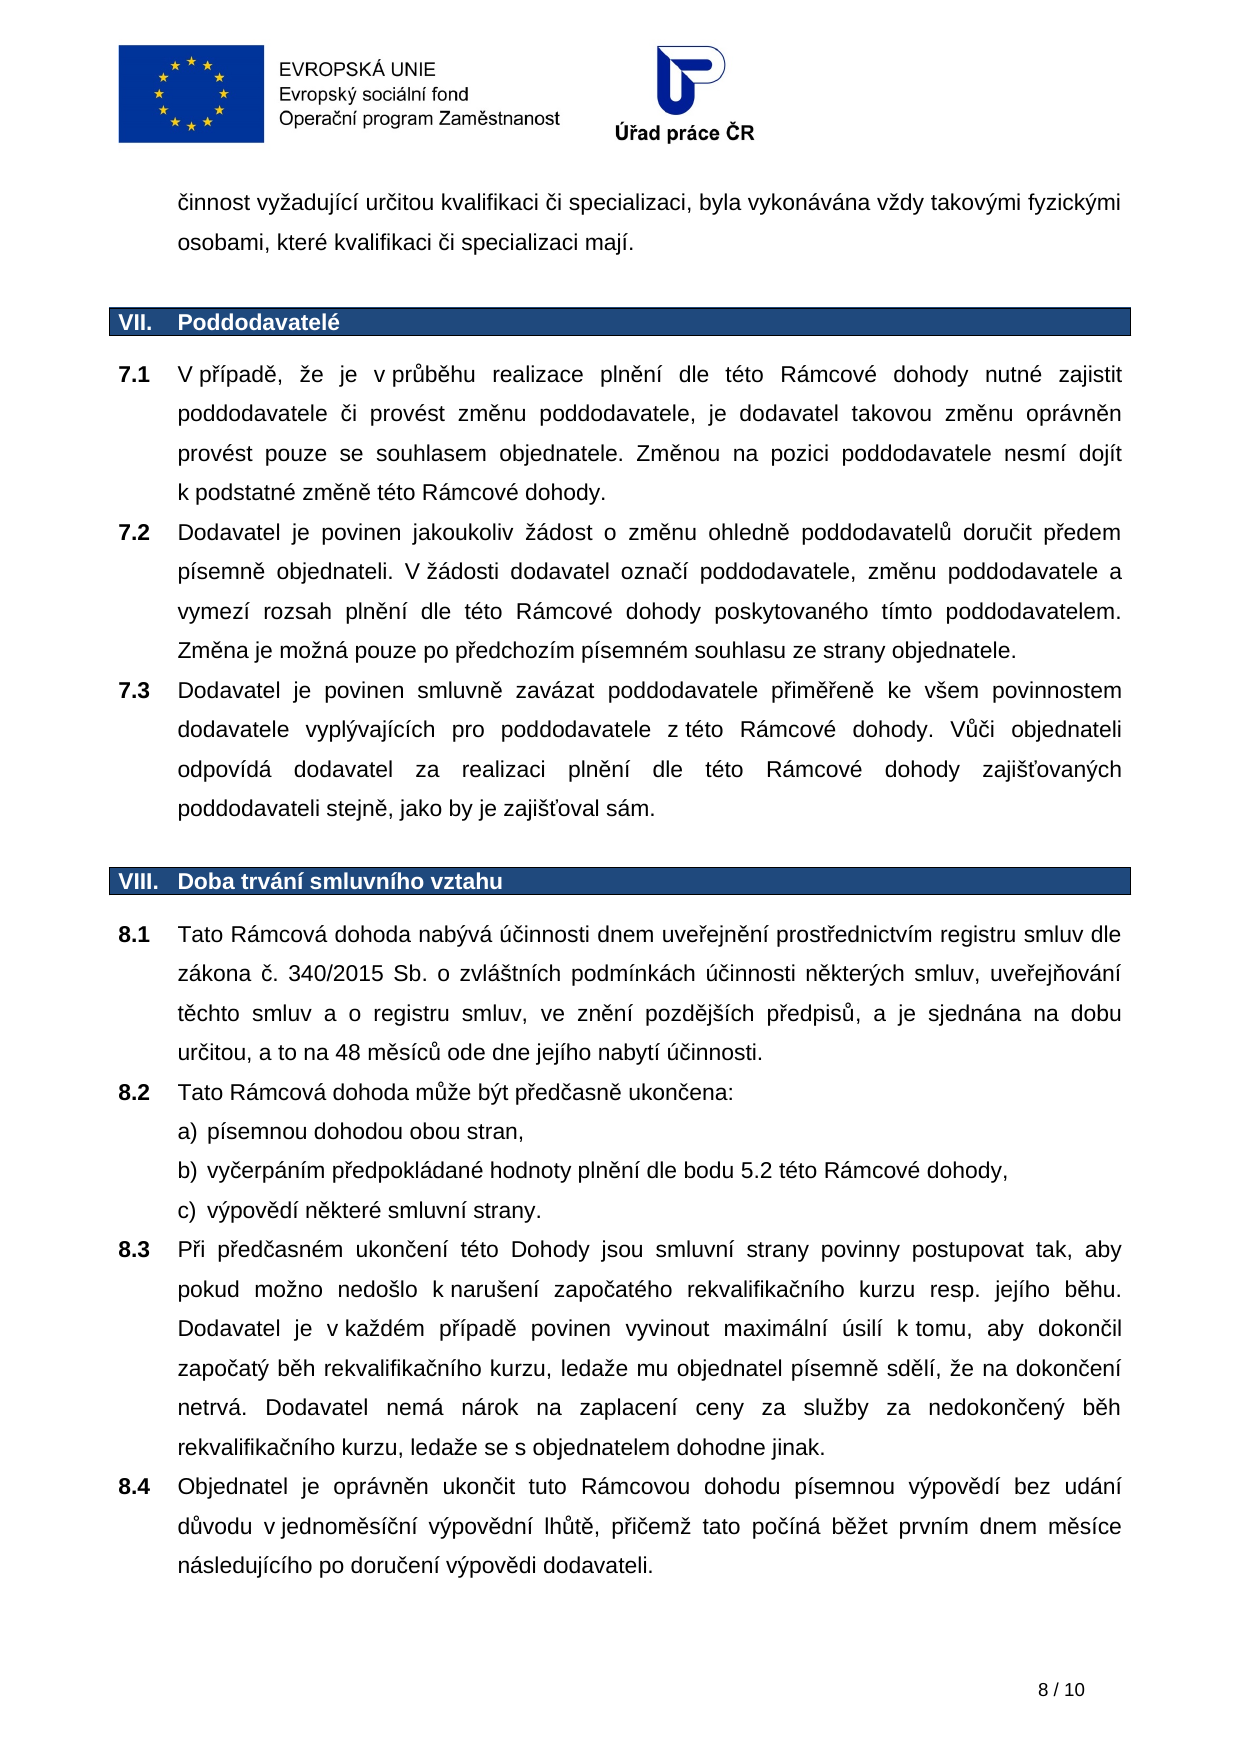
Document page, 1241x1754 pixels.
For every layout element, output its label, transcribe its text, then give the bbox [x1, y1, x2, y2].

list Objednatel je oprávněn ukončit tuto Rámcovou dohodu písemnou výpovědí bez udání důvodu v jednoměsíční výpovědní lhůtě, přičemž tato počíná běžet prvním dnem měsíce následujícího po doručení výpovědi dodavateli. [118, 1473, 1122, 1578]
list vyčerpáním předpokládané hodnoty plnění dle bodu 5.2 této Rámcové dohody, [177, 1157, 1152, 1184]
subtitle Doba trvání smluvního vztahu [110, 868, 1130, 894]
list písemnou dohodou obou stran, [177, 1118, 1152, 1144]
picture [118, 14, 786, 174]
list Při předčasném ukončení této Dohody jsou smluvní strany povinny postupovat tak, aby pokud možno nedošlo k narušení započatého rekvalifikačního kurzu resp. jejího běhu. Dodavatel je v každém případě povinen vyvinout maximální úsilí k tomu, aby dokončil započatý běh rekvalifikačního kurzu, ledaže mu objednatel písemně sdělí, že na dokončení netrvá. Dodavatel nemá nárok na zaplacení ceny za služby za nedokončený běh rekvalifikačního kurzu, ledaže se s objednatelem dohodne jinak. [118, 1236, 1122, 1460]
list Dodavatel je povinen jakoukoliv žádost o změnu ohledně poddodavatelů doručit předem písemně objednateli. V žádosti dodavatel označí poddodavatele, změnu poddodavatele a vymezí rozsah plnění dle této Rámcové dohody poskytovaného tímto poddodavatelem. Změna je možná pouze po předchozím písemném souhlasu ze strany objednatele. [118, 519, 1122, 664]
list Tato Rámcová dohoda nabývá účinnosti dnem uveřejnění prostřednictvím registru smluv dle zákona č. 340/2015 Sb. o zvláštních podmínkách účinnosti některých smluv, uveřejňování těchto smluv a o registru smluv, ve znění pozdějších předpisů, a je sjednána na dobu určitou, a to na 48 měsíců ode dne jejího nabytí účinnosti. [118, 921, 1122, 1065]
list výpovědí některé smluvní strany. [177, 1197, 1152, 1223]
list V případě, že je v průběhu realizace plnění dle této Rámcové dohody nutné zajistit poddodavatele či provést změnu poddodavatele, je dodavatel takovou změnu oprávněn provést pouze se souhlasem objednatele. Změnou na pozici poddodavatele nesmí dojít k podstatné změně této Rámcové dohody. [118, 361, 1122, 506]
list Tato Rámcová dohoda může být předčasně ukončena: [118, 1078, 1122, 1105]
subtitle Poddodavatelé [110, 309, 1130, 335]
list Dodavatel je povinen smluvně zavázat poddodavatele přiměřeně ke všem povinnostem dodavatele vyplývajících pro poddodavatele z této Rámcové dohody. Vůči objednateli odpovídá dodavatel za realizaci plnění dle této Rámcové dohody zajišťovaných poddodavateli stejně, jako by je zajišťoval sám. [118, 677, 1122, 822]
